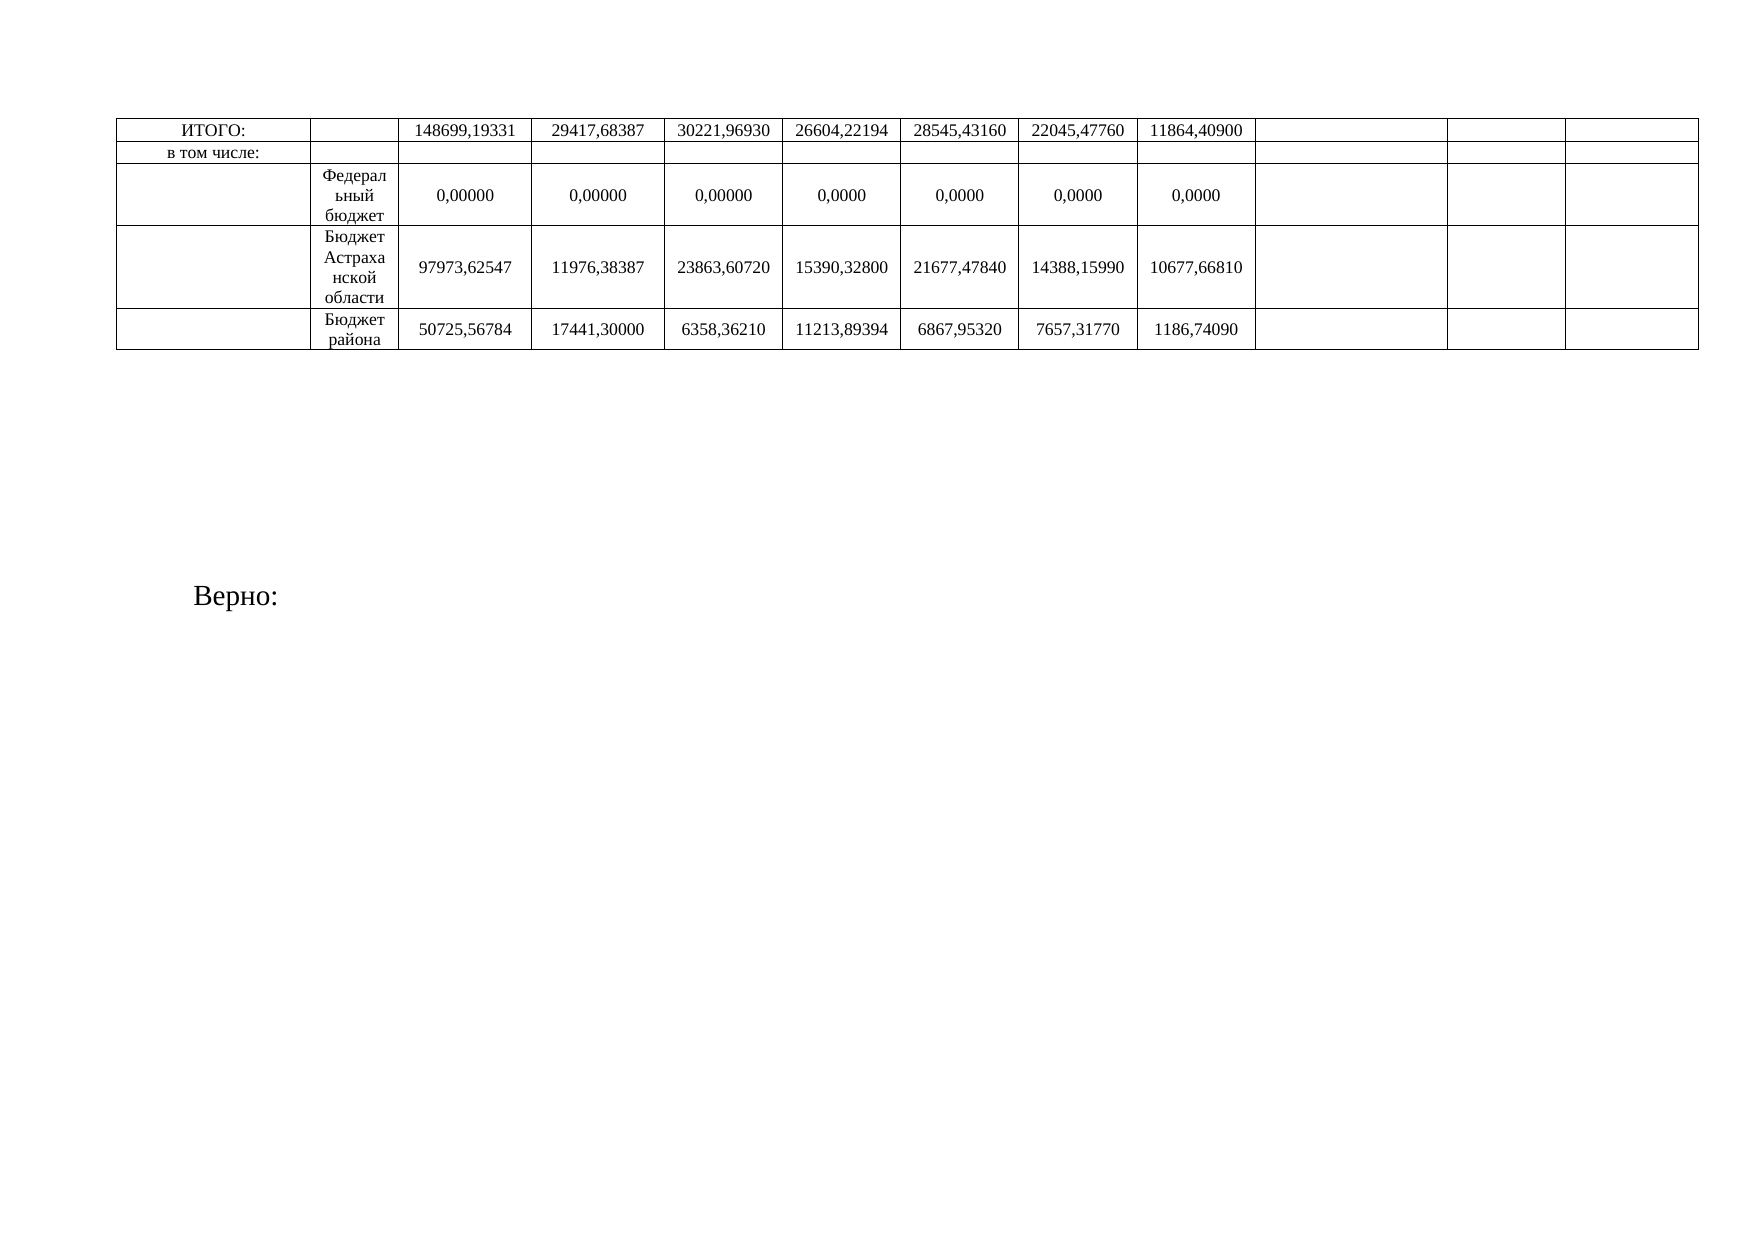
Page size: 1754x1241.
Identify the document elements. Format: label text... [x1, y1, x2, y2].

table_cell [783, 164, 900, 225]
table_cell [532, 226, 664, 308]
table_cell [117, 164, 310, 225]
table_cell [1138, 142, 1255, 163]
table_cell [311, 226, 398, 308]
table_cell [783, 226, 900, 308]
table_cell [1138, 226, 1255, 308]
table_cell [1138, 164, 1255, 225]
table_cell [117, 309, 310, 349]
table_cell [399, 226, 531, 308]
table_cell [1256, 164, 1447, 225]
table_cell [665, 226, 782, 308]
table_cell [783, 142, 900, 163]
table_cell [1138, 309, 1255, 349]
text Верно: [118, 578, 1636, 612]
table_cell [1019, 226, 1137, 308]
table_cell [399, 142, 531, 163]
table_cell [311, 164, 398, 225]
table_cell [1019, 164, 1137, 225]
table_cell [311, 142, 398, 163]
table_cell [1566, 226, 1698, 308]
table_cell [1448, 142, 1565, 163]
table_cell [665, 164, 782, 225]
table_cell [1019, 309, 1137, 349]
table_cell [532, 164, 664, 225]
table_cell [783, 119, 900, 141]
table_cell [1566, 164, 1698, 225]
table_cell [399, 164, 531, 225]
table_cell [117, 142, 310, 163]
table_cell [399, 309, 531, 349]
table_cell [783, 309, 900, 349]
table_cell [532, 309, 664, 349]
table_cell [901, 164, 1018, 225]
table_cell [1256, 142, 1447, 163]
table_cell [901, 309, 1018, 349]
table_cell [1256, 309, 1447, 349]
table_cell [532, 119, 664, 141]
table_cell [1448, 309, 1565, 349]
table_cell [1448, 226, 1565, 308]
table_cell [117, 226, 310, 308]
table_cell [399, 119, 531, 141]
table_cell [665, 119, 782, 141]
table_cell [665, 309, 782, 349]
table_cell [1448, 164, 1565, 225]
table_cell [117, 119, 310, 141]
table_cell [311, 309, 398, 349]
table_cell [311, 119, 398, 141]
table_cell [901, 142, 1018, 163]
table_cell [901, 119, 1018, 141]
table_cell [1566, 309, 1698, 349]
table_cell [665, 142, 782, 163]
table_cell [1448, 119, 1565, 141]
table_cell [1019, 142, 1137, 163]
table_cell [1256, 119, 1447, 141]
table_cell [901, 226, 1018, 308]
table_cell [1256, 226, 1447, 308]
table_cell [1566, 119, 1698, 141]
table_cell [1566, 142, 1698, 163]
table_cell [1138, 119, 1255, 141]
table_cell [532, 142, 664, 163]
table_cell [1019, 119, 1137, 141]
